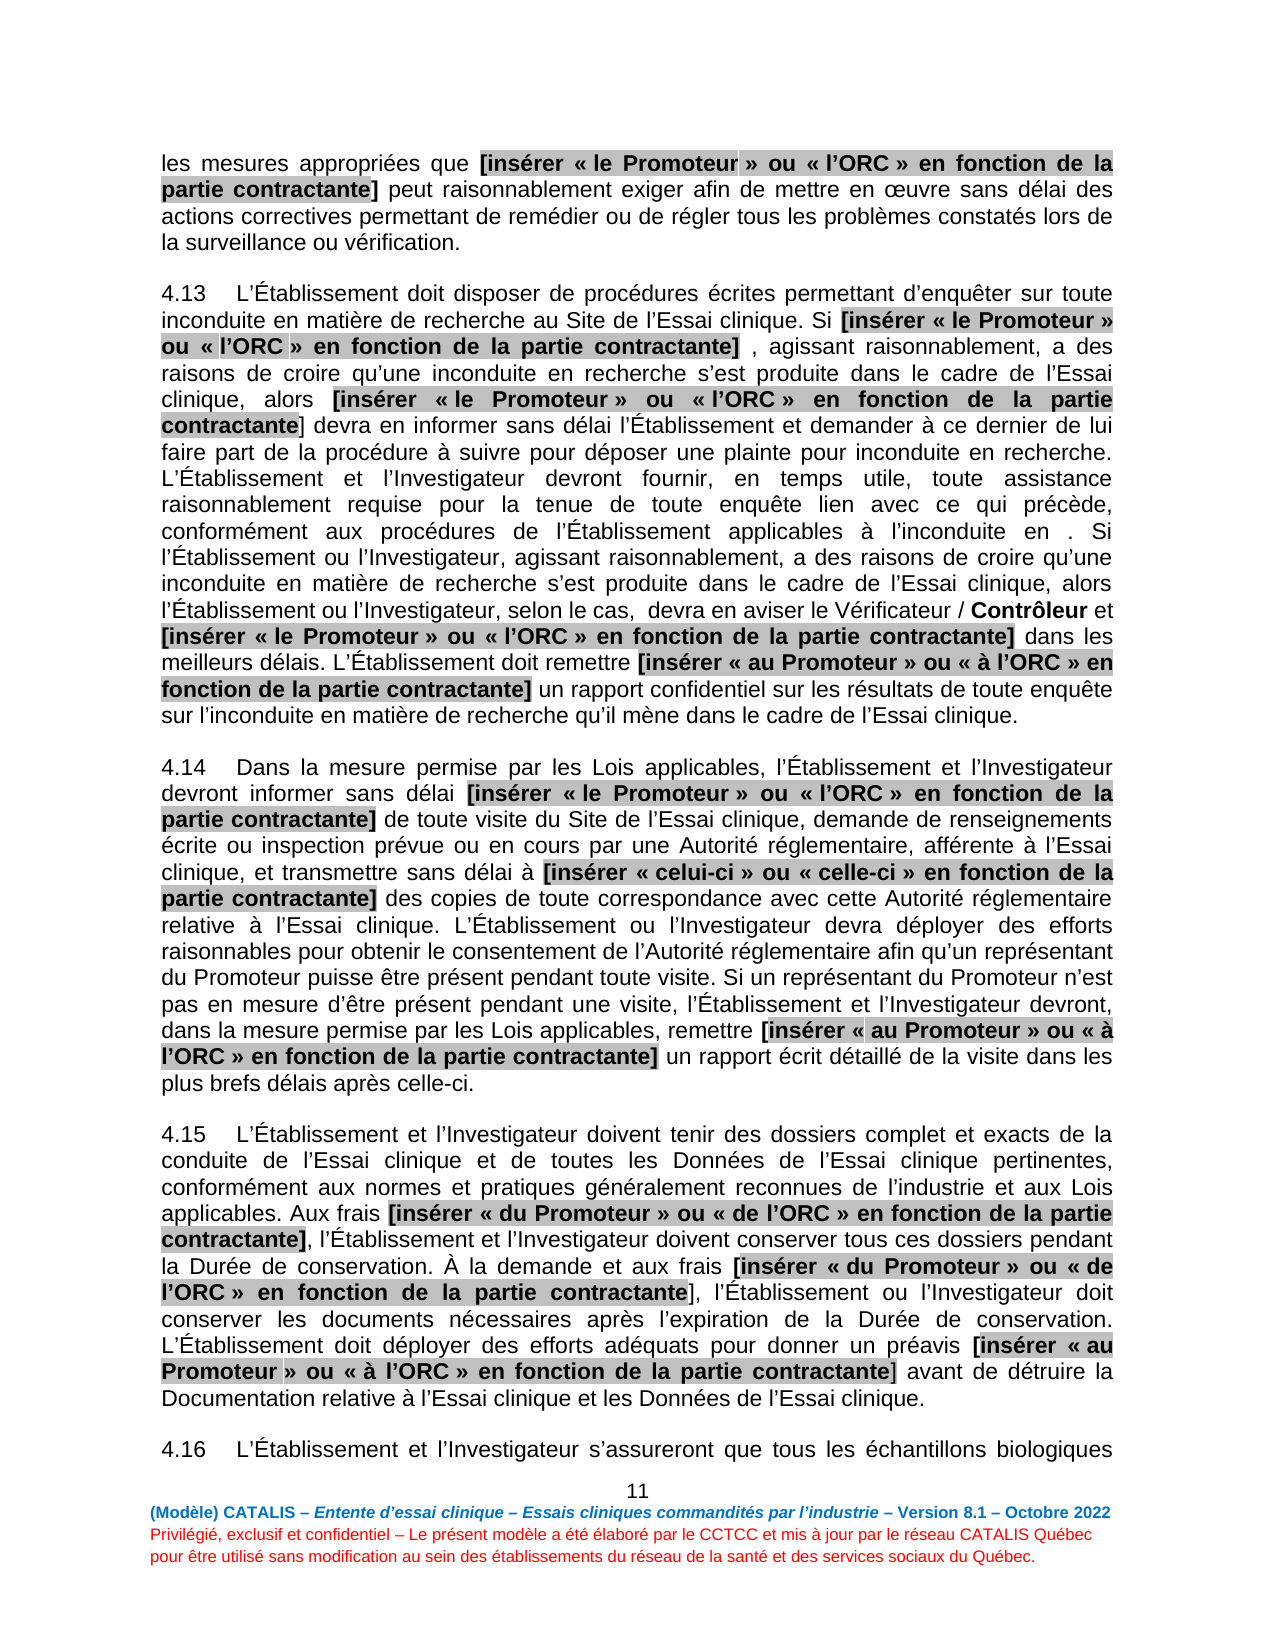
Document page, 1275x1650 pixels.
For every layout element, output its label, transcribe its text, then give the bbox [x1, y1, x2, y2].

table_cell L’Établissement et l’Investigateur doivent tenir des dossiers complet et exacts de la conduite de l’Essai clinique et de toutes les Données de l’Essai clinique pertinentes, conformément aux normes et pratiques généralement reconnues de l’industrie et aux Lois applicables. Aux frais [insérer « du Promoteur » ou « de l’ORC » en fonction de la partie contractante], l’Établissement et l’Investigateur doivent conserver tous ces dossiers pendant la Durée de conservation. À la demande et aux frais [insérer « du Promoteur » ou « de l’ORC » en fonction de la partie contractante], l’Établissement ou l’Investigateur doit conserver les documents nécessaires après l’expiration de la Durée de conservation. L’Établissement doit déployer des efforts adéquats pour donner un préavis [insérer « au Promoteur » ou « à l’ORC » en fonction de la partie contractante] avant de détruire la Documentation relative à l’Essai clinique et les Données de l’Essai clinique. [150, 1121, 1124, 1436]
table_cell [150, 1436, 1124, 1462]
table_cell Dans la mesure permise par les Lois applicables, l’Établissement et l’Investigateur devront informer sans délai [insérer « le Promoteur » ou « l’ORC » en fonction de la partie contractante] de toute visite du Site de l’Essai clinique, demande de renseignements écrite ou inspection prévue ou en cours par une Autorité réglementaire, afférente à l’Essai clinique, et transmettre sans délai à [insérer « celui-ci » ou « celle-ci » en fonction de la partie contractante] des copies de toute correspondance avec cette Autorité réglementaire relative à l’Essai clinique. L’Établissement ou l’Investigateur devra déployer des efforts raisonnables pour obtenir le consentement de l’Autorité réglementaire afin qu’un représentant du Promoteur puisse être présent pendant toute visite. Si un représentant du Promoteur n’est pas en mesure d’être présent pendant une visite, l’Établissement et l’Investigateur devront, dans la mesure permise par les Lois applicables, remettre [insérer « au Promoteur » ou « à l’ORC » en fonction de la partie contractante] un rapport écrit détaillé de la visite dans les plus brefs délais après celle-ci. [150, 754, 1124, 1121]
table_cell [150, 150, 1124, 280]
table_cell L’Établissement doit disposer de procédures écrites permettant d’enquêter sur toute inconduite en matière de recherche au Site de l’Essai clinique. Si [insérer « le Promoteur » ou « l’ORC » en fonction de la partie contractante] , agissant raisonnablement, a des raisons de croire qu’une inconduite en recherche s’est produite dans le cadre de l’Essai clinique, alors [insérer « le Promoteur » ou « l’ORC » en fonction de la partie contractante] devra en informer sans délai l’Établissement et demander à ce dernier de lui faire part de la procédure à suivre pour déposer une plainte pour inconduite en recherche. L’Établissement et l’Investigateur devront fournir, en temps utile, toute assistance raisonnablement requise pour la tenue de toute enquête lien avec ce qui précède, conformément aux procédures de l’Établissement applicables à l’inconduite en . Si l’Établissement ou l’Investigateur, agissant raisonnablement, a des raisons de croire qu’une inconduite en matière de recherche s’est produite dans le cadre de l’Essai clinique, alors l’Établissement ou l’Investigateur, selon le cas, devra en aviser le Vérificateur / Contrôleur et [insérer « le Promoteur » ou « l’ORC » en fonction de la partie contractante] dans les meilleurs délais. L’Établissement doit remettre [insérer « au Promoteur » ou « à l’ORC » en fonction de la partie contractante] un rapport confidentiel sur les résultats de toute enquête sur l’inconduite en matière de recherche qu’il mène dans le cadre de l’Essai clinique. [150, 280, 1124, 753]
